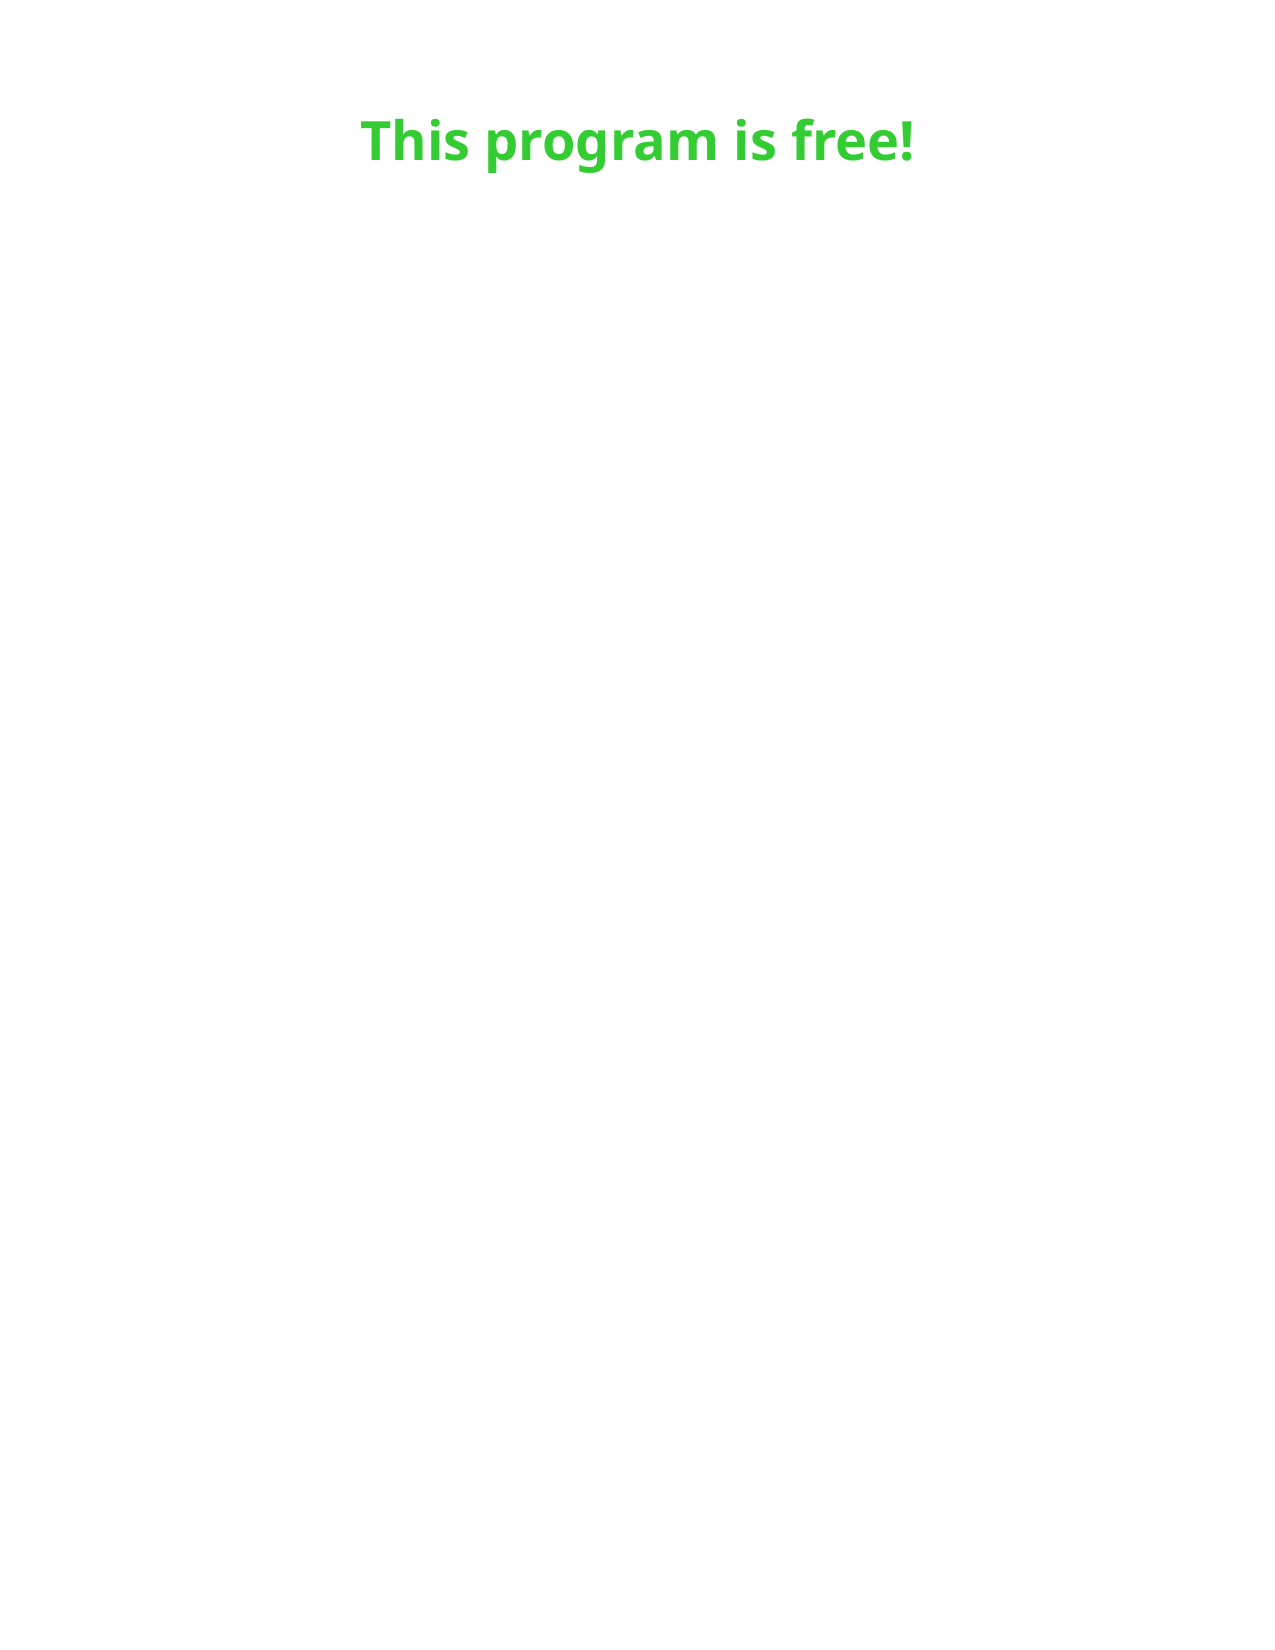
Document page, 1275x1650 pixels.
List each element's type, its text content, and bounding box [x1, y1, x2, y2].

text This program is free! [75, 103, 1200, 177]
